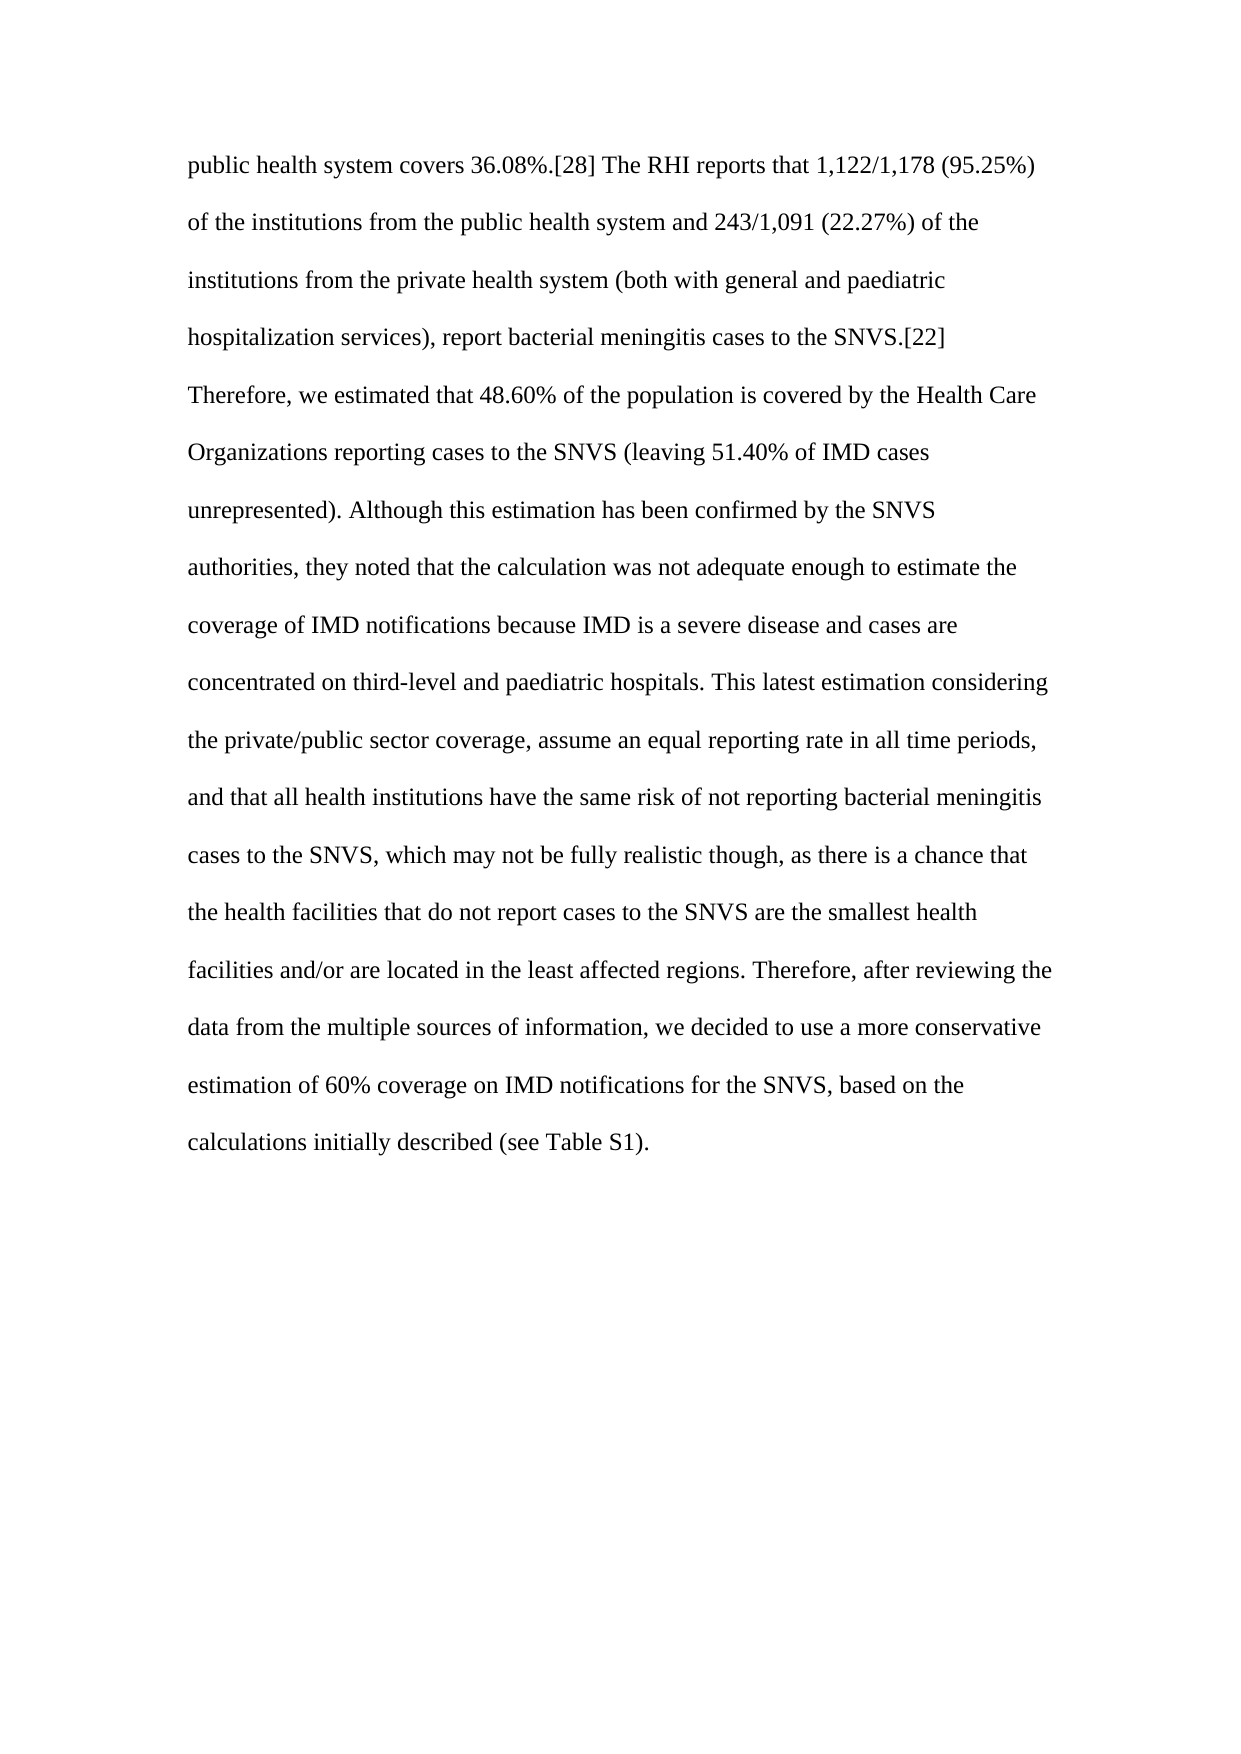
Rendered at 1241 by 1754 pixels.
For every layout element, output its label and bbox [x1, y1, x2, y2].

text [187, 150, 1053, 1156]
